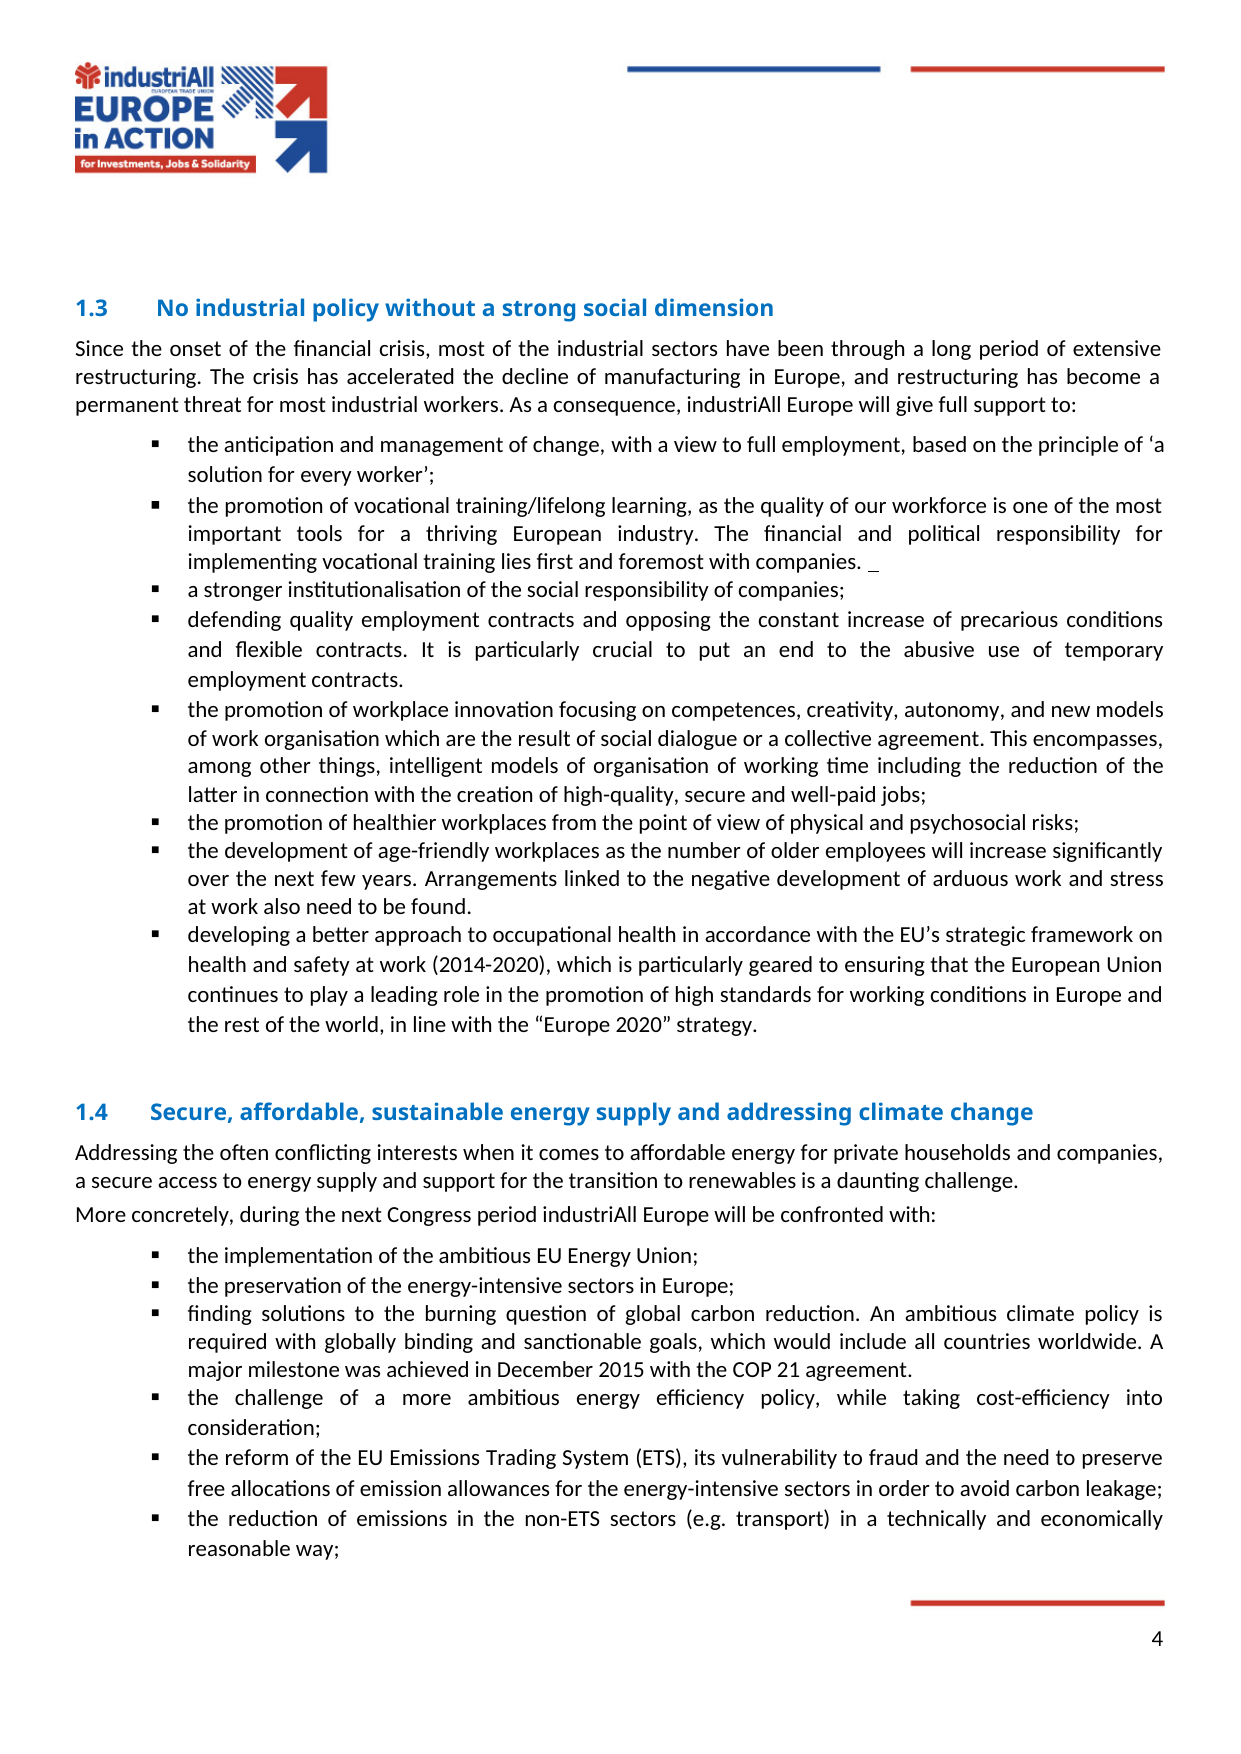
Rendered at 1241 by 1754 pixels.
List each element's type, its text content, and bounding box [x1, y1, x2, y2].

list finding solutions to the burning question of global carbon reduction. An ambitious climate policy is required with globally binding and sanctionable goals, which would include all countries worldwide. A major milestone was achieved in December 2015 with the COP 21 agreement. [150, 1299, 1165, 1383]
text Addressing the often conflicting interests when it comes to affordable energy for private households and companies, a secure access to energy supply and support for the transition to renewables is a daunting challenge. [75, 1138, 1165, 1194]
list the promotion of healthier workplaces from the point of view of physical and psychosocial risks; [150, 808, 1165, 836]
text More concretely, during the next Congress period industriAll Europe will be confronted with: [75, 1200, 1165, 1228]
subtitle 1.4 Secure, affordable, sustainable energy supply and addressing climate change [75, 1096, 1165, 1127]
picture [75, 1577, 1165, 1725]
list the promotion of vocational training/lifelong learning, as the quality of our workforce is one of the most important tools for a thriving European industry. The financial and political responsibility for implementing vocational training lies first and foremost with companies. [150, 491, 1165, 575]
picture [75, 11, 1165, 207]
list defending quality employment contracts and opposing the constant increase of precarious conditions and flexible contracts. It is particularly crucial to put an end to the abusive use of temporary employment contracts. [150, 605, 1165, 693]
list a stronger institutionalisation of the social responsibility of companies; [150, 575, 1165, 603]
list the challenge of a more ambitious energy efficiency policy, while taking cost-efficiency into consideration; [150, 1383, 1165, 1441]
list developing a better approach to occupational health in accordance with the EU’s strategic framework on health and safety at work (2014-2020), which is particularly geared to ensuring that the European Union continues to play a leading role in the promotion of high standards for working conditions in Europe and the rest of the world, in line with the “Europe 2020” strategy. [150, 920, 1165, 1038]
text Since the onset of the financial crisis, most of the industrial sectors have been through a long period of extensive restructuring. The crisis has accelerated the decline of manufacturing in Europe, and restructuring has become a permanent threat for most industrial workers. As a consequence, industriAll Europe will give full support to: [75, 334, 1163, 418]
list the anticipation and management of change, with a view to full employment, based on the principle of ‘a solution for every worker’; [150, 430, 1165, 488]
list the development of age-friendly workplaces as the number of older employees will increase significantly over the next few years. Arrangements linked to the negative development of arduous work and stress at work also need to be found. [150, 836, 1165, 920]
list the implementation of the ambitious EU Energy Union; [150, 1241, 1165, 1269]
list the reduction of emissions in the non-ETS sectors (e.g. transport) in a technically and economically reasonable way; [150, 1504, 1165, 1562]
list the preservation of the energy-intensive sectors in Europe; [150, 1271, 1165, 1299]
subtitle 1.3 No industrial policy without a strong social dimension [75, 292, 1165, 323]
list the reform of the EU Emissions Trading System (ETS), its vulnerability to fraud and the need to preserve free allocations of emission allowances for the energy-intensive sectors in order to avoid carbon leakage; [150, 1443, 1165, 1502]
list the promotion of workplace innovation focusing on competences, creativity, autonomy, and new models of work organisation which are the result of social dialogue or a collective agreement. This encompasses, among other things, intelligent models of organisation of working time including the reduction of the latter in connection with the creation of high-quality, secure and well-paid jobs; [150, 696, 1165, 808]
